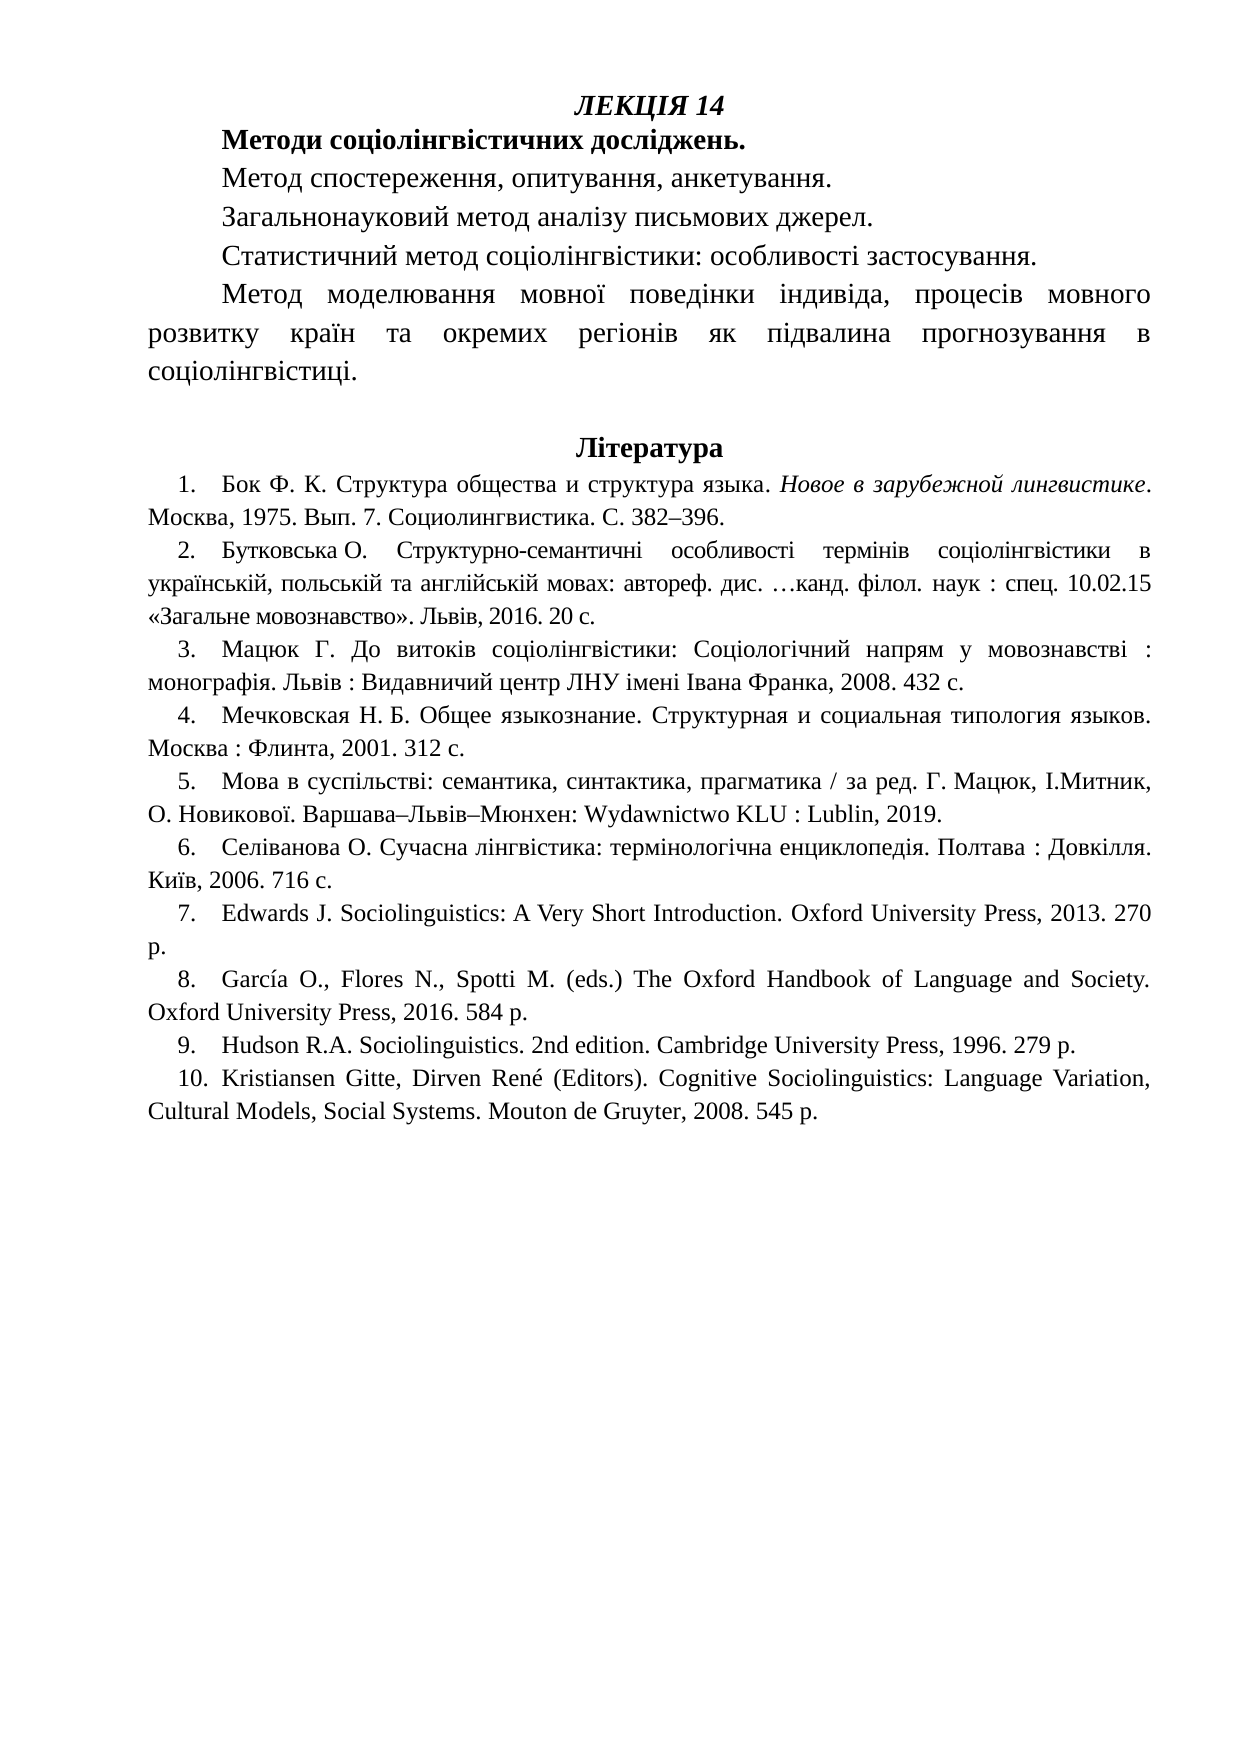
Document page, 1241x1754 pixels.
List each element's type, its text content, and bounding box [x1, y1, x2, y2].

list Мацюк Г. До витоків соціолінгвістики: Соціологічний напрям у мовознавстві : монографія. Львів : Видавничий центр ЛНУ імені Івана Франка, 2008. 432 с. [148, 634, 1152, 696]
text ЛЕКЦІЯ 14 [148, 88, 1152, 122]
list Мечковская Н. Б. Общее языкознание. Структурная и социальная типология языков. Москва : Флинта, 2001. 312 с. [148, 700, 1152, 762]
list Бок Ф. К. Структура общества и структура языка. Новое в зарубежной лингвистике. Москва, 1975. Вып. 7. Социолингвистика. C. 382–396. [148, 469, 1152, 531]
text Метод моделювання мовної поведінки індивіда, процесів мовного розвитку країн та окремих регіонів як підвалина прогнозування в соціолінгвістиці. [148, 276, 1152, 387]
list Hudson R.A. Sociolinguistics. 2nd edition. Cambridge University Press, 1996. 279 p. [148, 1030, 1152, 1059]
text Метод спостереження, опитування, анкетування. [148, 161, 1152, 194]
list Мова в суспільстві: семантика, синтактика, прагматика / за ред. Г. Мацюк, І.Митник, О. Новикової. Варшава–Львів–Мюнхен: Wydawnictwo KLU : Lublin, 2019. [148, 766, 1152, 828]
list Kristiansen Gitte, Dirven René (Editors). Cognitive Sociolinguistics: Language Variation, Cultural Models, Social Systems. Mouton de Gruyter, 2008. 545 p. [148, 1063, 1152, 1125]
text Методи соціолінгвістичних досліджень. [148, 122, 1152, 156]
list García O., Flores N., Spotti M. (eds.) The Oxford Handbook of Language and Society. Oxford University Press, 2016. 584 p. [148, 964, 1152, 1026]
list Бутковська О. Структурно-семантичні особливості термінів соціолінгвістики в українській, польській та англійській мовах: автореф. дис. …канд. філол. наук : спец. 10.02.15 «Загальне мовознавство». Львів, 2016. 20 с. [148, 535, 1152, 630]
text Література [148, 430, 1152, 464]
text Статистичний метод соціолінгвістики: особливості застосування. [148, 238, 1152, 271]
text Загальнонауковий метод аналізу письмових джерел. [148, 199, 1152, 233]
list Edwards J. Sociolinguistics: A Very Short Introduction. Oxford University Press, 2013. 270 p. [148, 898, 1152, 960]
list Селіванова О. Сучасна лінгвістика: термінологічна енциклопедія. Полтава : Довкілля. Київ, 2006. 716 с. [148, 832, 1152, 894]
